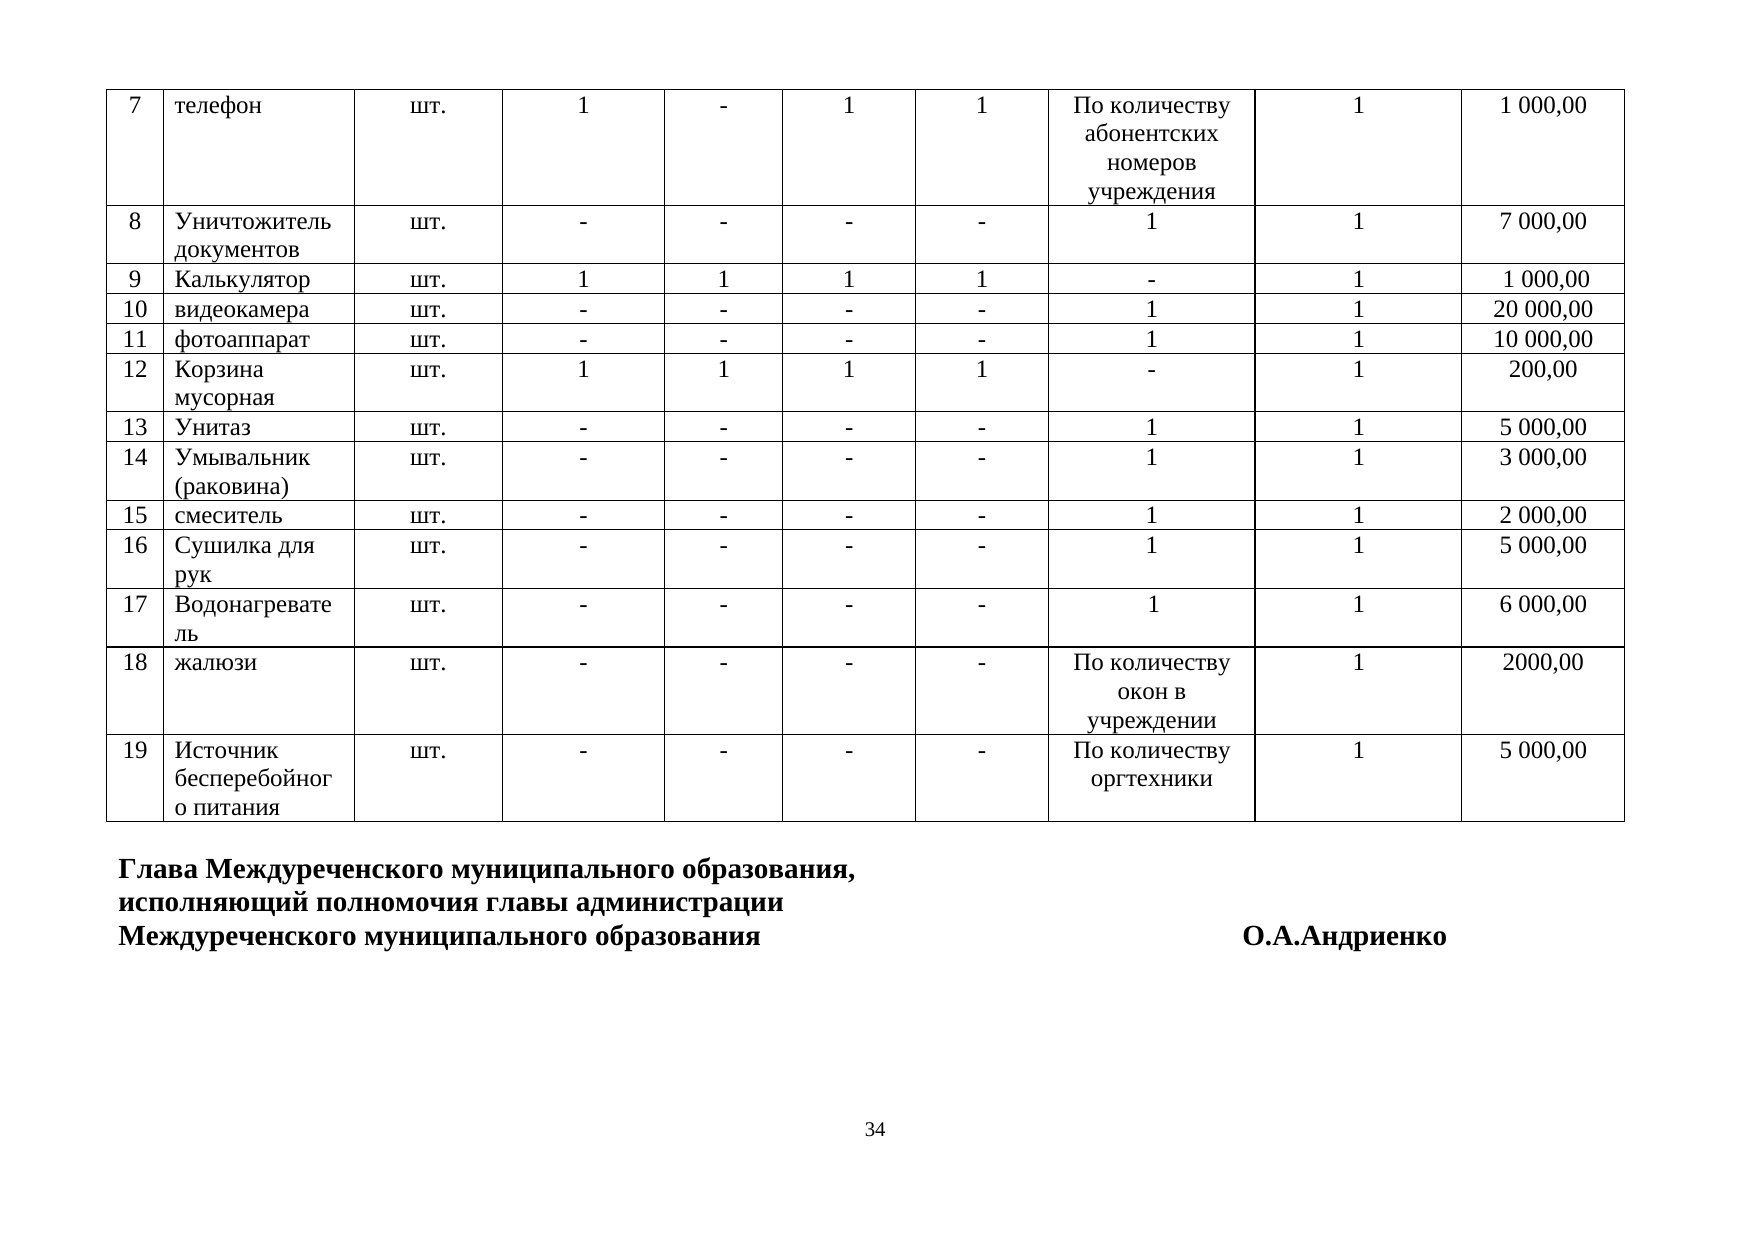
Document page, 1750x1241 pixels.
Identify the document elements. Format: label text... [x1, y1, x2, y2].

table_cell - [503, 294, 664, 323]
table_cell - [665, 735, 782, 821]
table_cell - [916, 648, 1048, 734]
table_cell По количеству оргтехники [1049, 735, 1254, 821]
table_cell Корзина мусорная [164, 354, 354, 411]
table_cell - [916, 412, 1048, 441]
table_cell шт. [355, 501, 502, 529]
table_cell смеситель [164, 501, 354, 529]
table_cell - [503, 442, 664, 499]
table_cell 10 [107, 294, 163, 323]
table_cell - [665, 294, 782, 323]
table_cell - [665, 442, 782, 499]
table_cell - [916, 530, 1048, 588]
table_cell 1 [1256, 589, 1461, 646]
table_cell - [783, 442, 915, 499]
table_cell - [665, 589, 782, 646]
table_cell 7 000,00 [1462, 206, 1624, 263]
table_cell 1 [503, 264, 664, 293]
text Глава Междуреченского муниципального образования, [118, 851, 1632, 884]
table_cell 1 [1256, 501, 1461, 529]
table_cell шт. [355, 648, 502, 734]
table_cell - [916, 294, 1048, 323]
table_cell видеокамера [164, 294, 354, 323]
table_cell - [503, 501, 664, 529]
table_cell жалюзи [164, 648, 354, 734]
table_cell - [783, 530, 915, 588]
table_cell 9 [107, 264, 163, 293]
table_cell телефон [164, 90, 354, 205]
table_cell - [783, 589, 915, 646]
table_cell 200,00 [1462, 354, 1624, 411]
table_cell 10 000,00 [1462, 324, 1624, 353]
text исполняющий полномочия главы администрации [118, 884, 1632, 918]
table_cell 2 000,00 [1462, 501, 1624, 529]
table_cell фотоаппарат [164, 324, 354, 353]
table_cell - [503, 735, 664, 821]
table_cell - [916, 206, 1048, 263]
table_cell 5 000,00 [1462, 412, 1624, 441]
table_cell шт. [355, 90, 502, 205]
table_cell 16 [107, 530, 163, 588]
table_cell 1 [1049, 589, 1254, 646]
table_cell - [916, 501, 1048, 529]
table_cell 12 [107, 354, 163, 411]
table_cell 1 [783, 354, 915, 411]
table_cell 1 [1256, 648, 1461, 734]
table_cell - [665, 412, 782, 441]
table_cell 1 [1049, 442, 1254, 499]
table_cell Умывальник (раковина) [164, 442, 354, 499]
table_cell 1 [1049, 206, 1254, 263]
table_cell 1 [783, 264, 915, 293]
table_cell шт. [355, 735, 502, 821]
table_cell По количеству окон в учреждении [1049, 648, 1254, 734]
table_cell - [783, 206, 915, 263]
table_cell Сушилка для рук [164, 530, 354, 588]
table_cell Калькулятор [164, 264, 354, 293]
table_cell 1 [1256, 294, 1461, 323]
table_cell Водонагреватель [164, 589, 354, 646]
table_cell - [1049, 264, 1254, 293]
table_cell 1 [1049, 501, 1254, 529]
table_cell - [916, 589, 1048, 646]
text Междуреченского муниципального образования О.А.Андриенко [118, 918, 1632, 951]
table_cell Уничтожитель документов [164, 206, 354, 263]
table_cell Унитаз [164, 412, 354, 441]
table_cell 1 [503, 90, 664, 205]
table_cell шт. [355, 442, 502, 499]
table_cell - [783, 501, 915, 529]
table_cell 1 [1256, 90, 1461, 205]
table_cell - [503, 412, 664, 441]
table_cell 1 [665, 354, 782, 411]
table_cell 1 [1256, 735, 1461, 821]
table_cell 5 000,00 [1462, 735, 1624, 821]
table_cell шт. [355, 354, 502, 411]
table_cell 5 000,00 [1462, 530, 1624, 588]
table_cell - [916, 735, 1048, 821]
table_cell 18 [107, 648, 163, 734]
table_cell - [665, 501, 782, 529]
table_cell - [1049, 354, 1254, 411]
table_cell 3 000,00 [1462, 442, 1624, 499]
table_cell шт. [355, 324, 502, 353]
table_cell 1 [1049, 530, 1254, 588]
table_cell - [916, 324, 1048, 353]
table_cell шт. [355, 412, 502, 441]
table_cell 1 [1256, 442, 1461, 499]
table_cell 1 [1256, 324, 1461, 353]
table_cell 14 [107, 442, 163, 499]
table_cell 1 [1049, 324, 1254, 353]
table_cell - [783, 735, 915, 821]
table_cell 17 [107, 589, 163, 646]
table_cell 1 000,00 [1462, 264, 1624, 293]
table_cell шт. [355, 589, 502, 646]
table_cell - [665, 530, 782, 588]
table_cell 1 [503, 354, 664, 411]
table_cell 2000,00 [1462, 648, 1624, 734]
table_cell - [503, 589, 664, 646]
table_cell Источник бесперебойного питания [164, 735, 354, 821]
table_cell - [783, 294, 915, 323]
table_cell шт. [355, 264, 502, 293]
table_cell 1 [1049, 294, 1254, 323]
table_cell 1 [665, 264, 782, 293]
table_cell 1 [1256, 354, 1461, 411]
table_cell 20 000,00 [1462, 294, 1624, 323]
table_cell По количеству абонентских номеров учреждения [1049, 90, 1254, 205]
table_cell 8 [107, 206, 163, 263]
table_cell - [783, 648, 915, 734]
table_cell - [665, 648, 782, 734]
table_cell - [503, 530, 664, 588]
table_cell 7 [107, 90, 163, 205]
table_cell - [503, 324, 664, 353]
table_cell 1 [916, 354, 1048, 411]
table_cell 1 [916, 264, 1048, 293]
table_cell 6 000,00 [1462, 589, 1624, 646]
table_cell - [916, 442, 1048, 499]
table_cell шт. [355, 530, 502, 588]
table_cell шт. [355, 206, 502, 263]
table_cell 1 [1256, 206, 1461, 263]
table_cell 1 000,00 [1462, 90, 1624, 205]
table_cell шт. [355, 294, 502, 323]
table_cell - [503, 206, 664, 263]
table_cell 11 [107, 324, 163, 353]
table_cell - [503, 648, 664, 734]
table_cell 19 [107, 735, 163, 821]
table_cell 1 [916, 90, 1048, 205]
table_cell 1 [1256, 530, 1461, 588]
table_cell 1 [1256, 412, 1461, 441]
table_cell - [665, 324, 782, 353]
table_cell 15 [107, 501, 163, 529]
table_cell 1 [1049, 412, 1254, 441]
table_cell 1 [1256, 264, 1461, 293]
table_cell - [783, 324, 915, 353]
table_cell - [783, 412, 915, 441]
table_cell 13 [107, 412, 163, 441]
table_cell - [665, 206, 782, 263]
table_cell - [665, 90, 782, 205]
table_cell 1 [783, 90, 915, 205]
